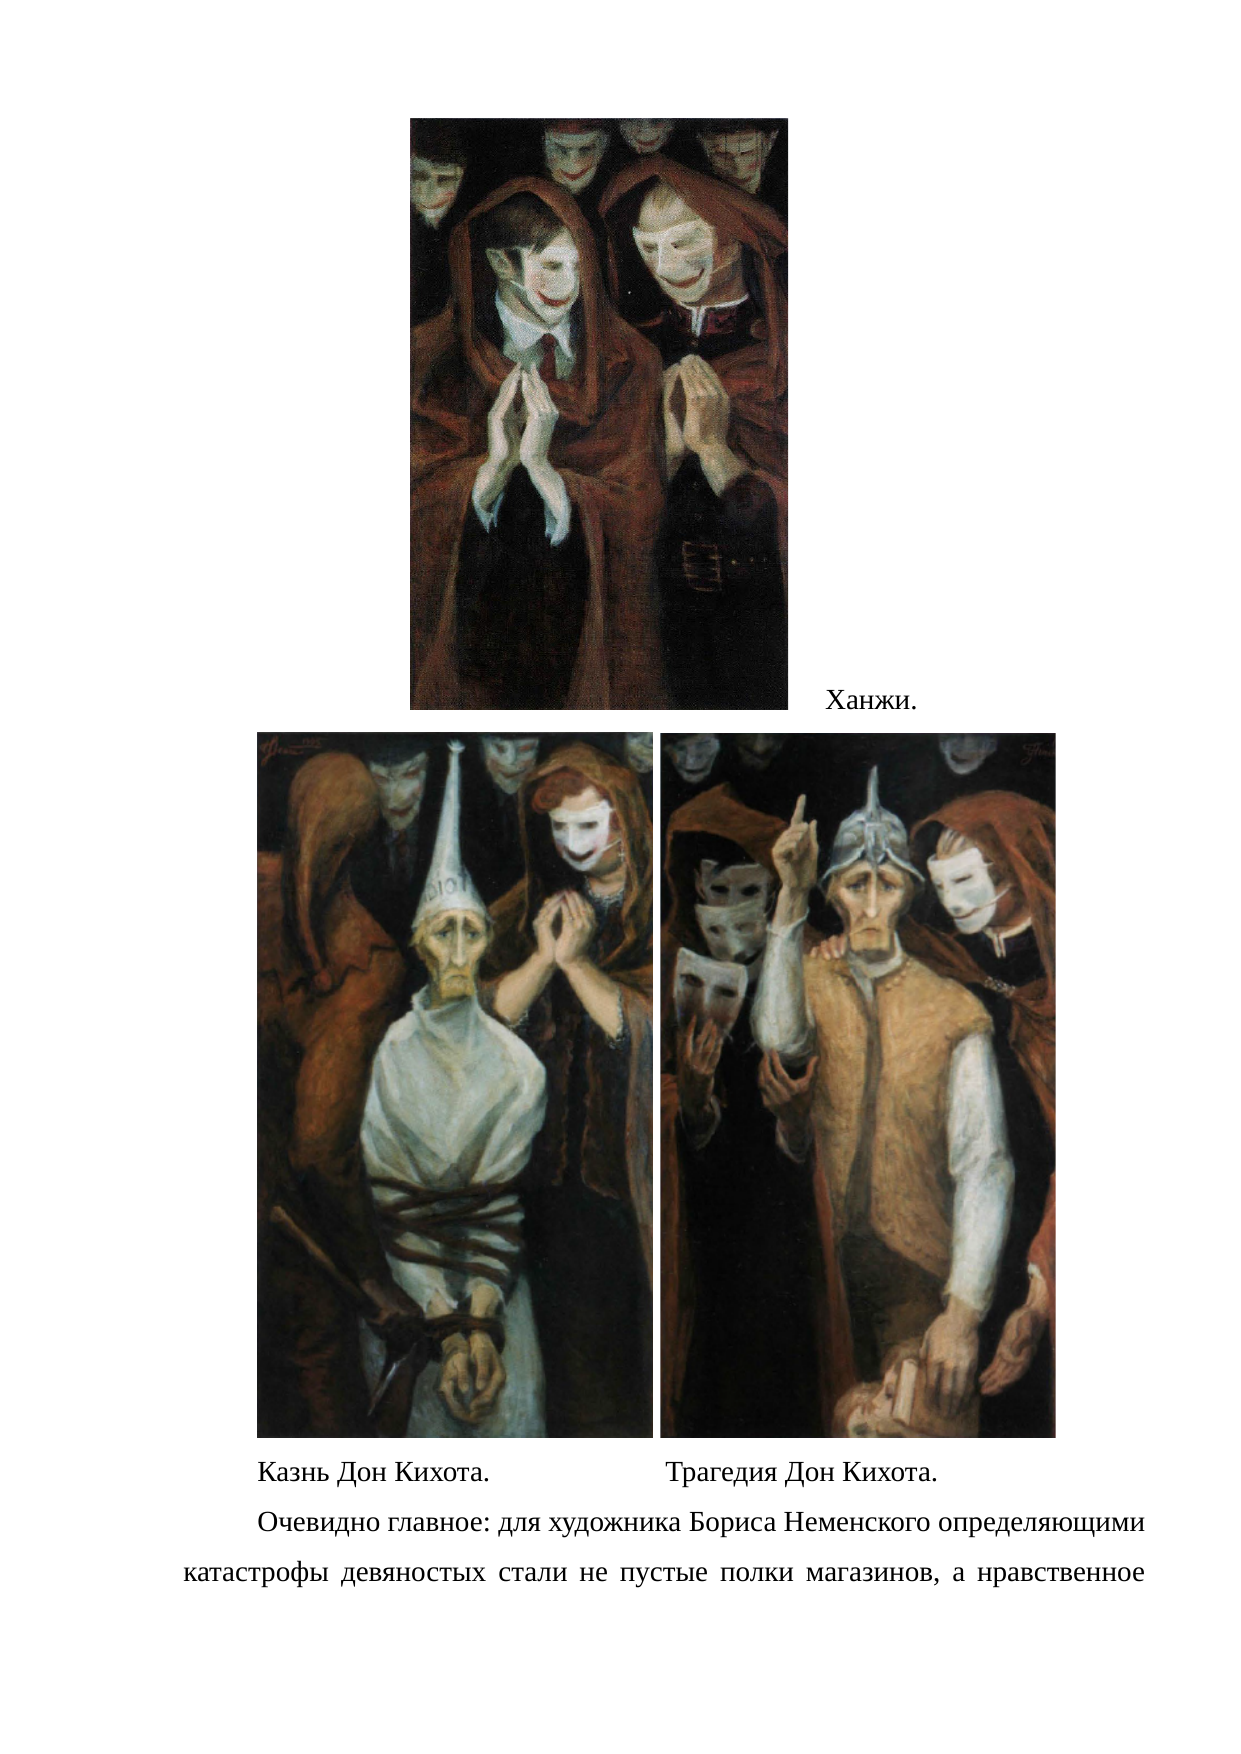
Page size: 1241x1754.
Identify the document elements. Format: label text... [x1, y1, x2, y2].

text Казнь Дон Кихота. Трагедия Дон Кихота. [183, 1454, 1146, 1487]
picture [410, 118, 789, 710]
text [183, 1504, 1146, 1588]
